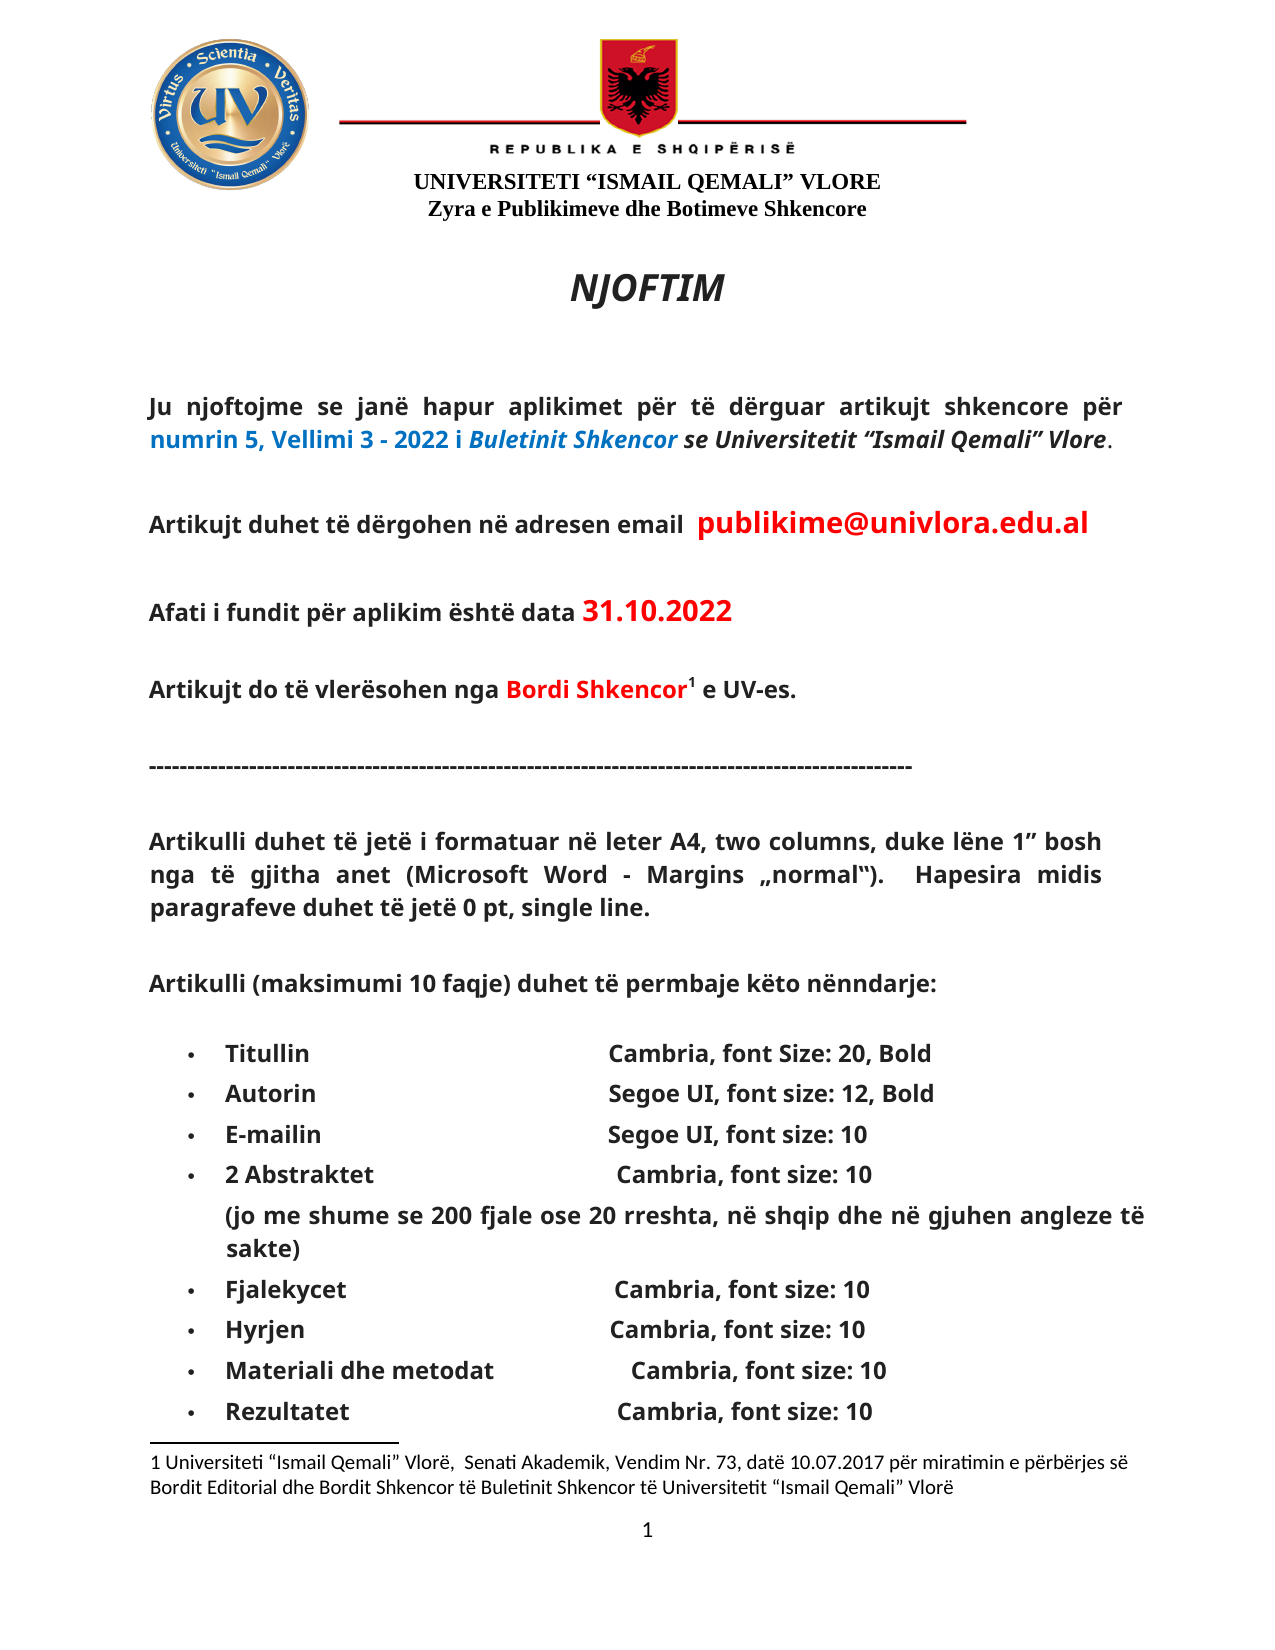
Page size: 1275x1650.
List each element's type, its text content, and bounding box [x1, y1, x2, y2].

list Fjalekycet Cambria, font size: 10 [187, 1273, 1146, 1305]
text Artikulli duhet të jetë i formatuar në leter A4, two columns, duke lëne 1” bosh nga të gjitha anet (Microsoft Word - Margins „normal‟). Hapesira midis paragrafeve duhet të jetë 0 pt, single line. [148, 824, 1104, 923]
picture [150, 38, 310, 191]
list 2 Abstraktet Cambria, font size: 10 [187, 1158, 1146, 1191]
text (jo me shume se 200 fjale ose 20 rreshta, në shqip dhe në gjuhen angleze të sakte) [225, 1199, 1146, 1265]
list E-mailin Segoe UI, font size: 10 [187, 1118, 1146, 1150]
text Artikujt duhet të dërgohen në adresen email publikime@univlora.edu.al [148, 502, 1146, 542]
text Afati i fundit për aplikim është data 31.10.2022 [148, 590, 1146, 630]
text Ju njoftojme se janë hapur aplikimet për të dërguar artikujt shkencore për numrin 5, Vellimi 3 - 2022 i Buletinit Shkencor se Universitetit “Ismail Qemali” Vlore. [148, 389, 1124, 455]
text NJOFTIM [150, 261, 1144, 312]
list Hyrjen Cambria, font size: 10 [187, 1313, 1146, 1346]
list Titullin Cambria, font Size: 20, Bold [187, 1036, 1146, 1069]
text Artikulli (maksimumi 10 faqje) duhet të permbaje këto nënndarje: [148, 967, 1146, 999]
text --------------------------------------------------------------------------------------------------- [148, 748, 1118, 781]
list Materiali dhe metodat Cambria, font size: 10 [187, 1354, 1146, 1387]
list Autorin Segoe UI, font size: 12, Bold [187, 1077, 1146, 1109]
text Artikujt do të vlerësohen nga Bordi Shkencor e UV-es. [148, 673, 1146, 705]
list Rezultatet Cambria, font size: 10 [187, 1394, 1146, 1427]
